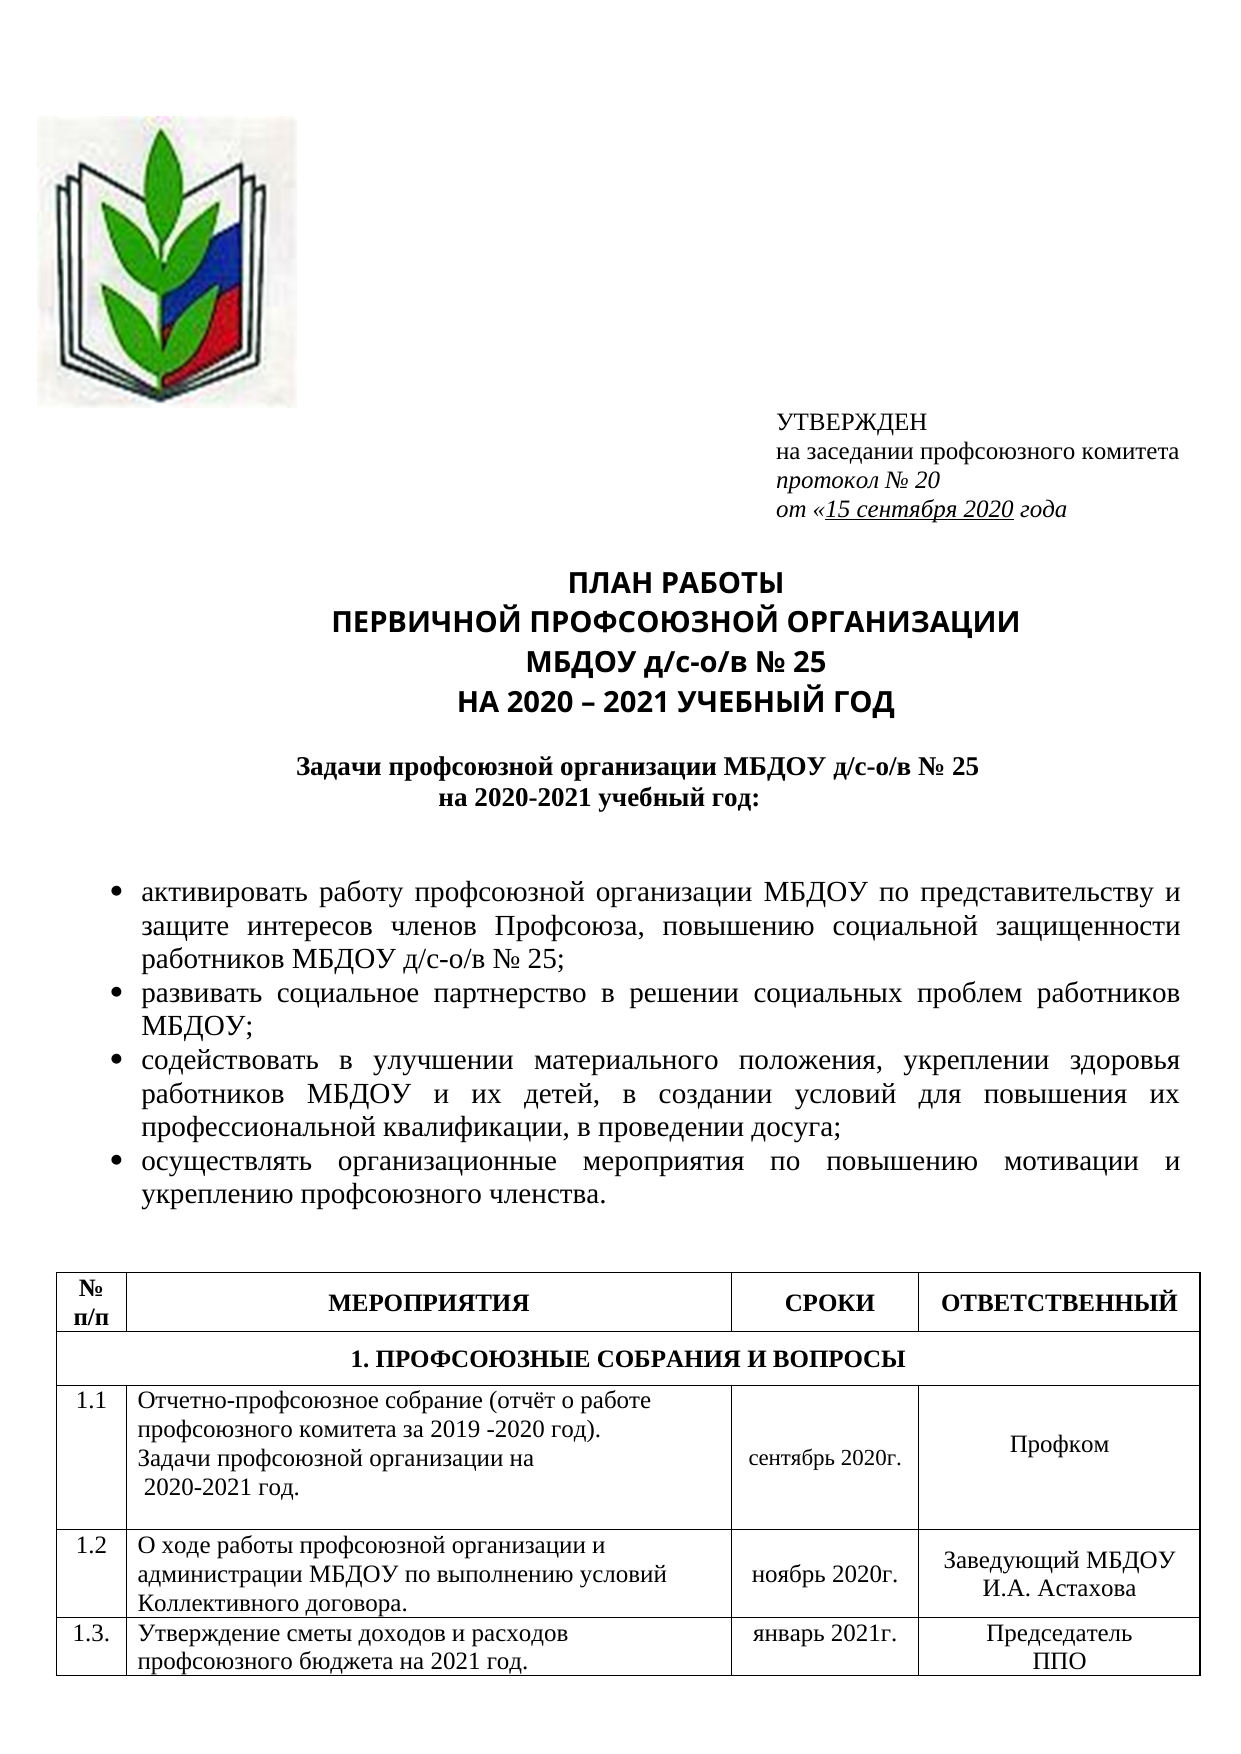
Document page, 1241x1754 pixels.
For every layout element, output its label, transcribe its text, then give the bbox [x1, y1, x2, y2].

list развивать социальное партнерство в решении социальных проблем работников МБДОУ; [111, 975, 1181, 1042]
text на заседании профсоюзного комитета [776, 436, 1181, 465]
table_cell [919, 1618, 1199, 1675]
table_cell 1.2 [57, 1530, 126, 1617]
table_cell 1.1 [57, 1386, 126, 1529]
table_cell 1. ПРОФСОЮЗНЫЕ СОБРАНИЯ И ВОПРОСЫ [57, 1332, 1199, 1384]
text УТВЕРЖДЕН [776, 407, 1181, 436]
table_cell Отчетно-профсоюзное собрание (отчёт о работе профсоюзного комитета за 2019 -2020 год). Задачи профсоюзной организации на 2020-2021 год. [127, 1386, 731, 1529]
text Задачи профсоюзной организации МБДОУ д/с-о/в № 25 [56, 749, 1181, 781]
table_cell 1.3. [57, 1618, 126, 1675]
list активировать работу профсоюзной организации МБДОУ по представительству и защите интересов членов Профсоюза, повышению социальной защищенности работников МБДОУ д/с-о/в № 25; [111, 874, 1181, 975]
table_cell О ходе работы профсоюзной организации и администрации МБДОУ по выполнению условий Коллективного договора. [127, 1530, 731, 1617]
table_header МЕРОПРИЯТИЯ [127, 1273, 731, 1331]
table_cell январь 2021г. [732, 1618, 918, 1675]
text ПЛАН РАБОТЫ [170, 562, 1181, 602]
list осуществлять организационные мероприятия по повышению мотивации и укреплению профсоюзного членства. [111, 1143, 1181, 1210]
picture [37, 116, 297, 408]
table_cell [127, 1618, 731, 1675]
text НА 2020 – 2021 УЧЕБНЫЙ ГОД [170, 681, 1181, 721]
table_cell сентябрь 2020г. [732, 1386, 918, 1529]
table_header СРОКИ [732, 1273, 918, 1331]
text протокол № 20 [776, 465, 1181, 494]
text на 2020-2021 учебный год: [56, 781, 1181, 812]
text от «15 cентября 2020 года [776, 494, 1181, 522]
table_header ОТВЕТСТВЕННЫЙ [919, 1273, 1199, 1331]
text МБДОУ д/с-о/в № 25 [170, 641, 1181, 681]
table_cell ноябрь 2020г. [732, 1530, 918, 1617]
table_cell Профком [919, 1386, 1199, 1529]
list содействовать в улучшении материального положения, укреплении здоровья работников МБДОУ и их детей, в создании условий для повышения их профессиональной квалификации, в проведении досуга; [111, 1042, 1181, 1143]
table_cell Заведующий МБДОУ И.А. Астахова [919, 1530, 1199, 1617]
table_header № п/п [57, 1273, 126, 1331]
text ПЕРВИЧНОЙ ПРОФСОЮЗНОЙ ОРГАНИЗАЦИИ [170, 602, 1181, 641]
